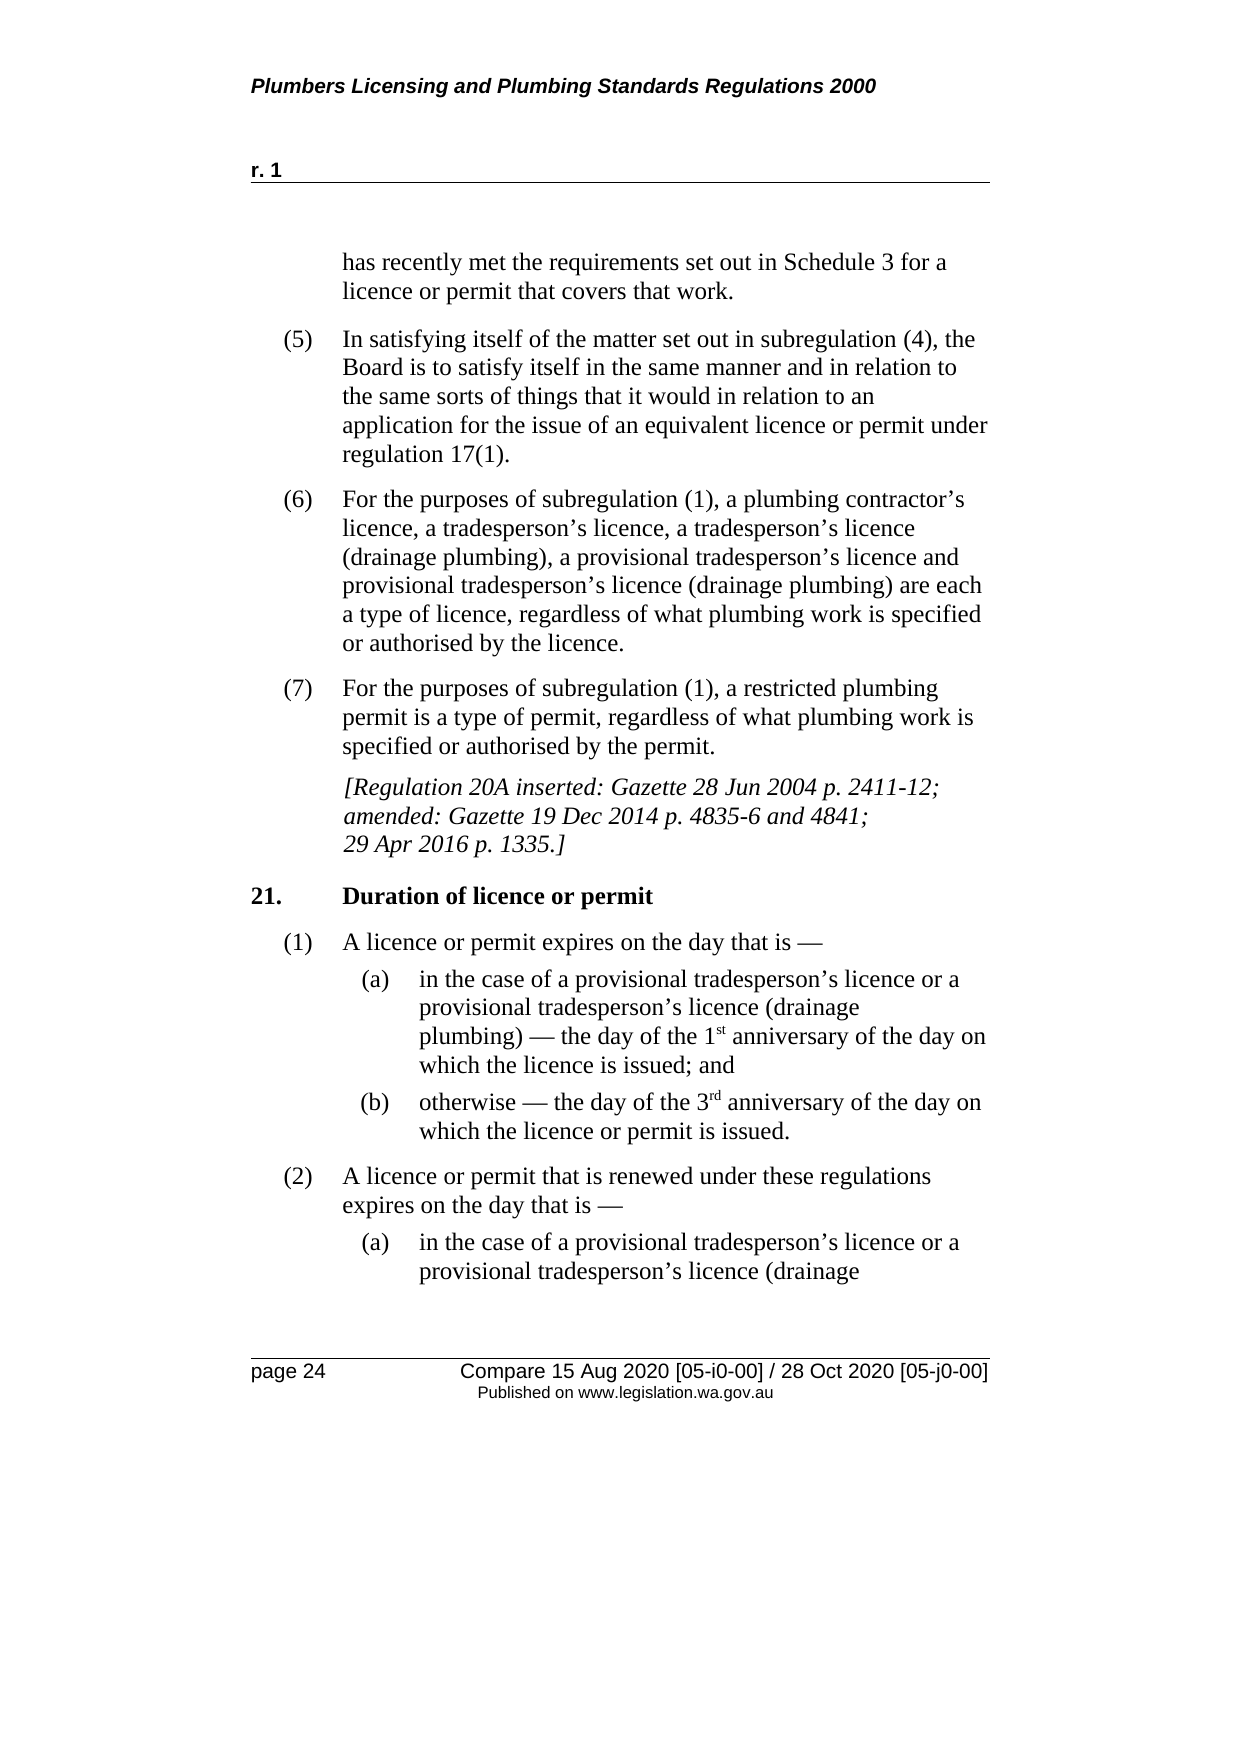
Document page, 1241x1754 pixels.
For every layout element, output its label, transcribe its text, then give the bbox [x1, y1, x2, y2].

text (a) in the case of a provisional tradesperson’s licence or a provisional tradesperson’s licence (drainage plumbing) — the day of the 1st anniversary of the day on which the licence is issued; and [251, 964, 990, 1079]
text [Regulation 20A inserted: Gazette 28 Jun 2004 p. 2411-12; amended: Gazette 19 Dec 2014 p. 4835-6 and 4841; 29 Apr 2016 p. 1335.] [251, 772, 990, 858]
text (1) A licence or permit expires on the day that is — [251, 927, 990, 955]
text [251, 247, 990, 305]
text (7) For the purposes of subregulation (1), a restricted plumbing permit is a type of permit, regardless of what plumbing work is specified or authorised by the permit. [251, 673, 990, 759]
text (5) In satisfying itself of the matter set out in subregulation (4), the Board is to satisfy itself in the same manner and in relation to the same sorts of things that it would in relation to an application for the issue of an equivalent licence or permit under regulation 17(1). [251, 324, 990, 467]
text (b) otherwise — the day of the 3rd anniversary of the day on which the licence or permit is issued. [251, 1087, 990, 1144]
subtitle 21. Duration of licence or permit [251, 881, 990, 910]
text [251, 1227, 990, 1284]
text (6) For the purposes of subregulation (1), a plumbing contractor’s licence, a tradesperson’s licence, a tradesperson’s licence (drainage plumbing), a provisional tradesperson’s licence and provisional tradesperson’s licence (drainage plumbing) are each a type of licence, regardless of what plumbing work is specified or authorised by the licence. [251, 484, 990, 657]
text (2) A licence or permit that is renewed under these regulations expires on the day that is — [251, 1161, 990, 1219]
